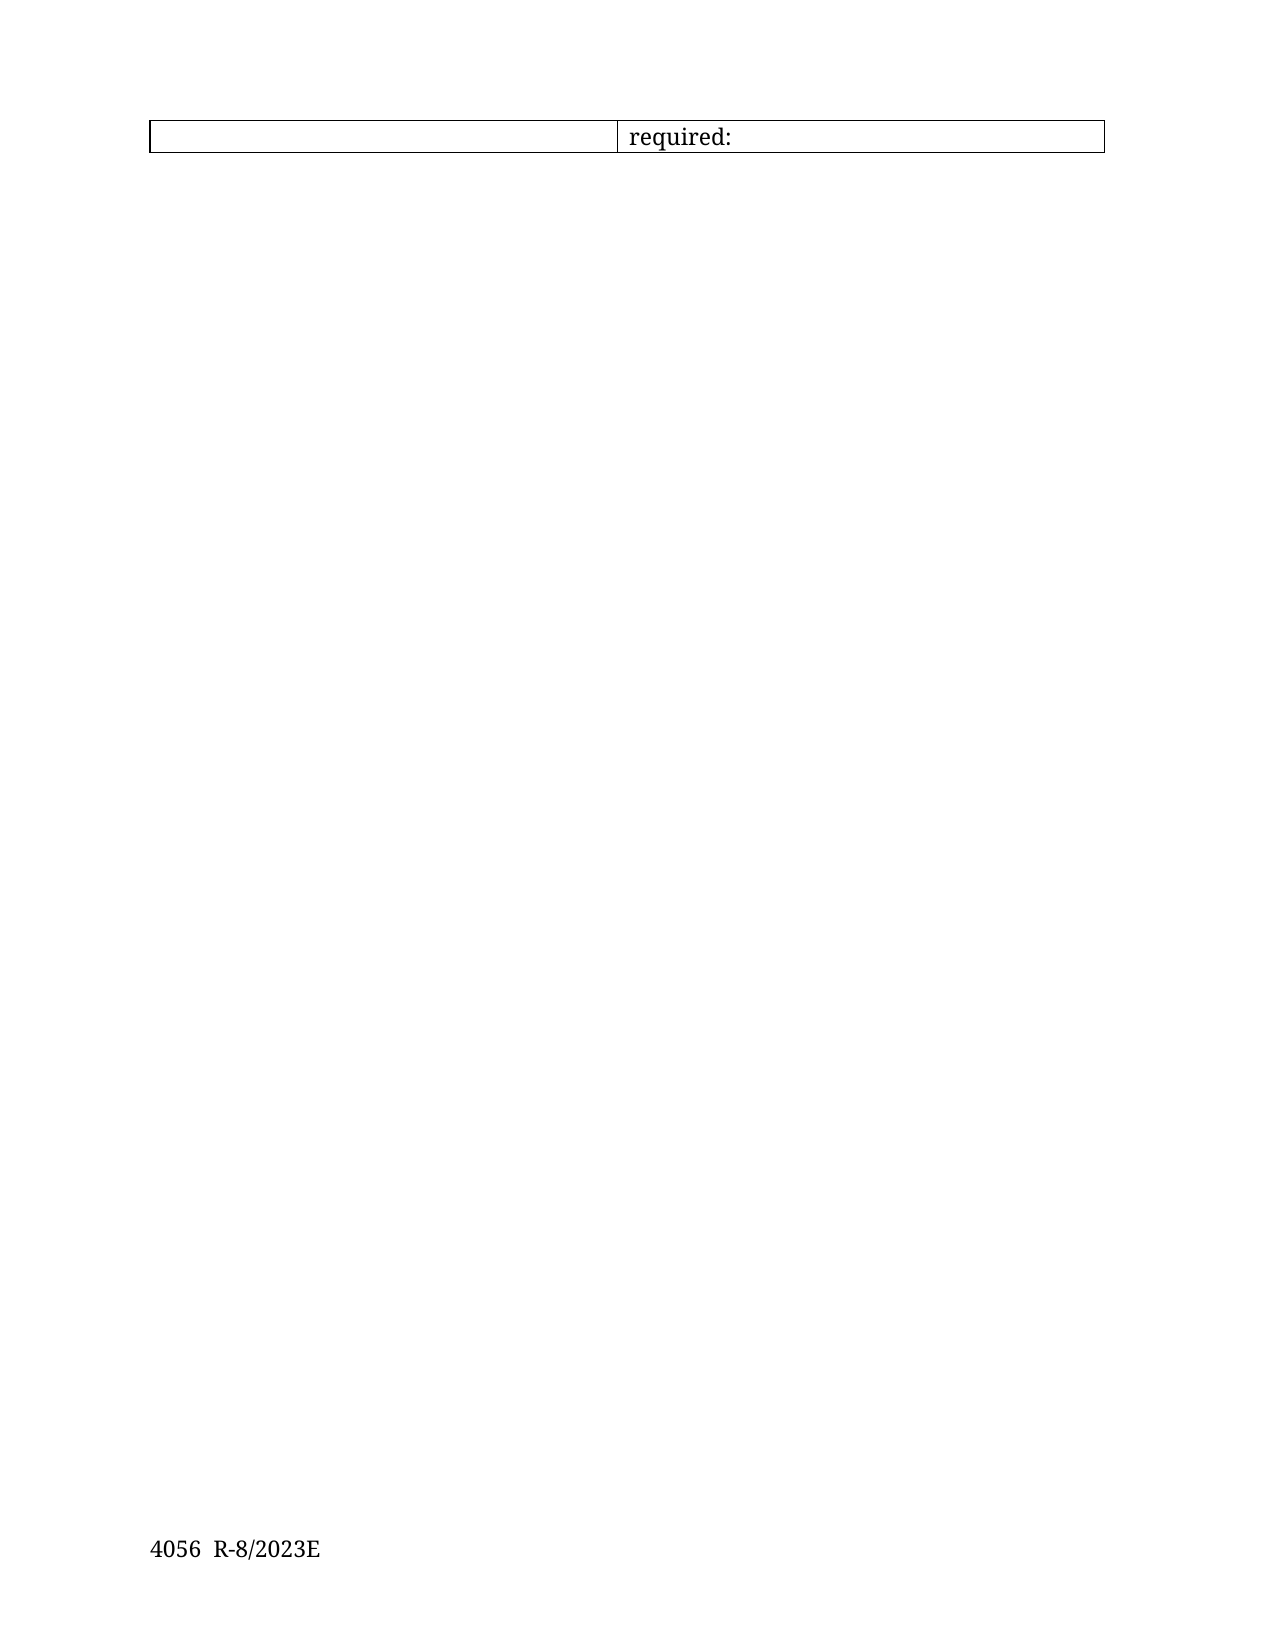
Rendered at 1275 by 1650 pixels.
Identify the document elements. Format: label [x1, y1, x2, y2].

table_cell [618, 121, 1104, 152]
table_cell [151, 121, 617, 152]
